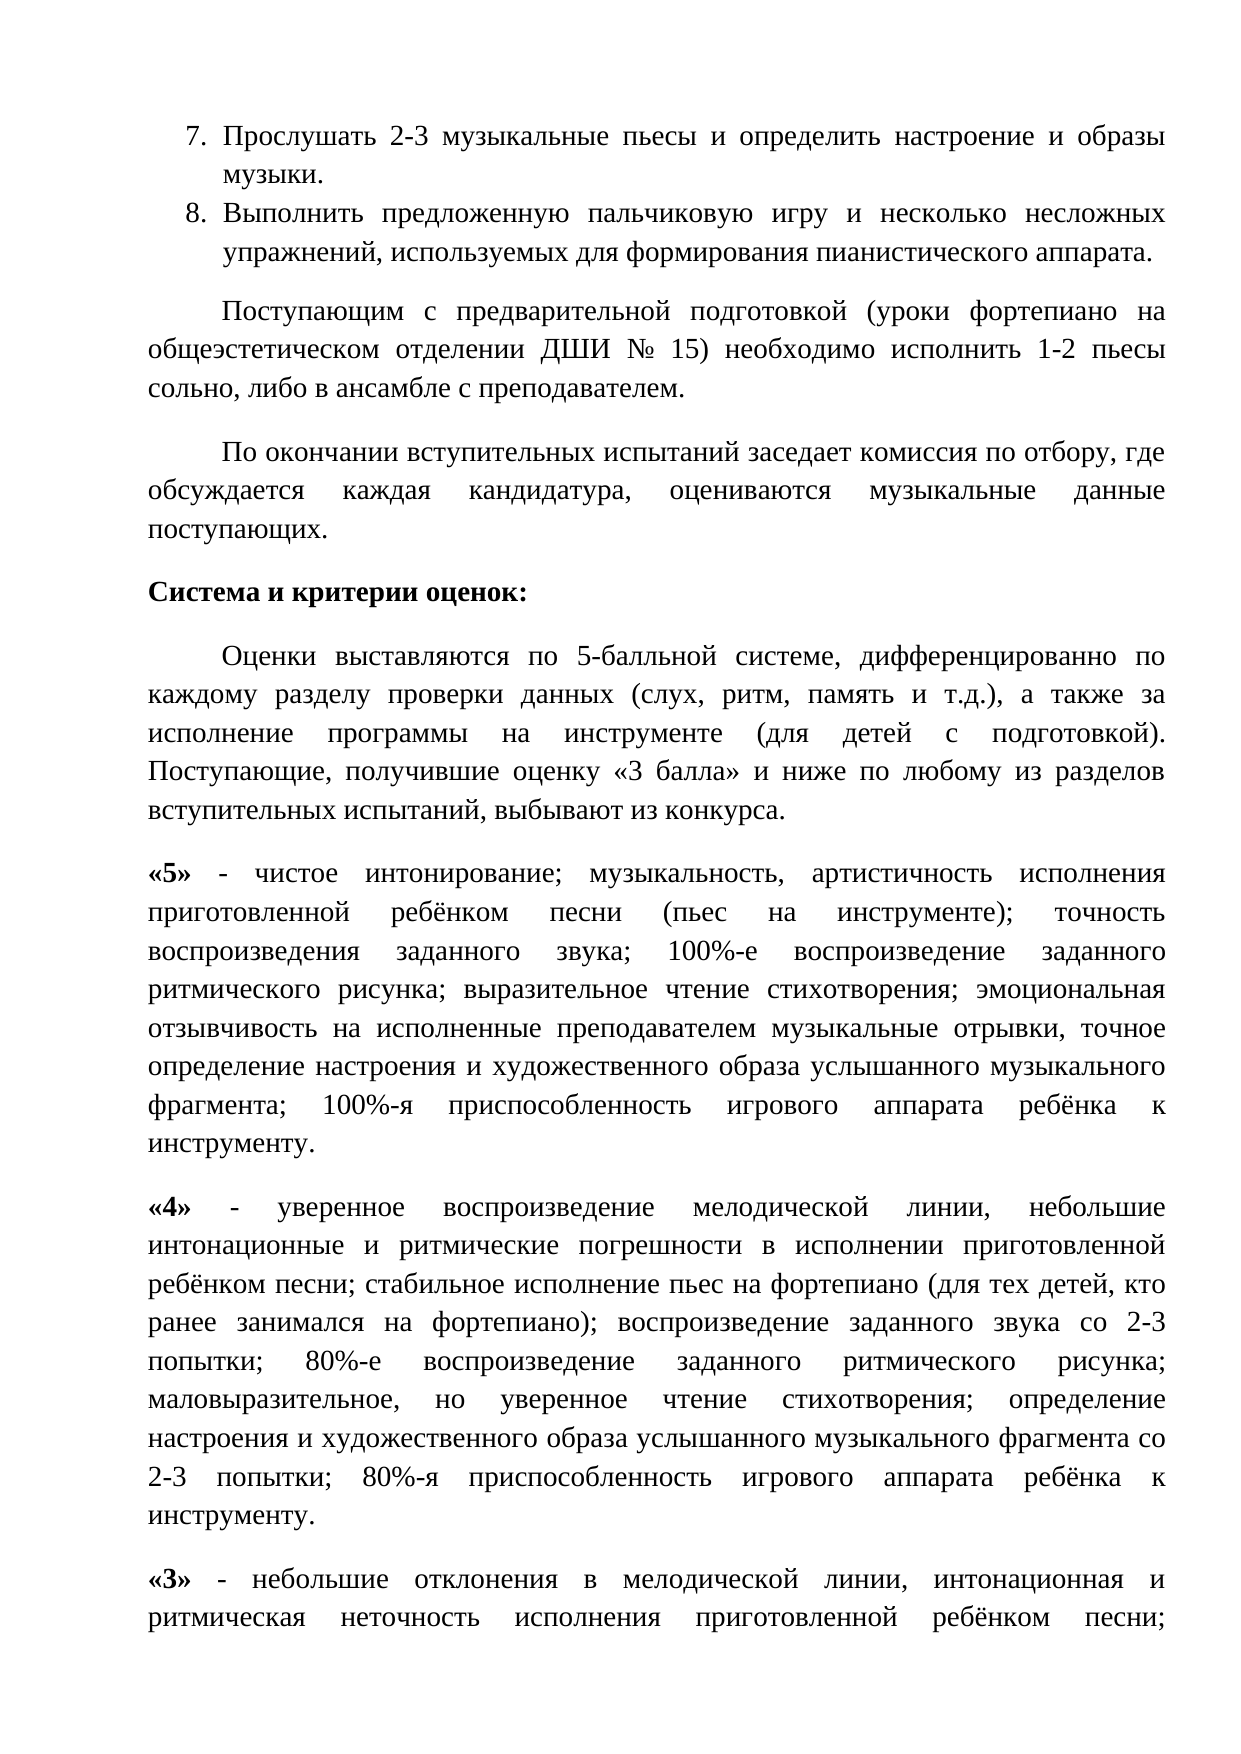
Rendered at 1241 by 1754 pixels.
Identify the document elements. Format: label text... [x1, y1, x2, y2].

list Выполнить предложенную пальчиковую игру и несколько несложных упражнений, используемых для формирования пианистического аппарата. [185, 195, 1167, 267]
text Оценки выставляются по 5-балльной системе, дифференцированно по каждому разделу проверки данных (слух, ритм, память и т.д.), а также за исполнение программы на инструменте (для детей с подготовкой). Поступающие, получившие оценку «3 балла» и ниже по любому из разделов вступительных испытаний, выбывают из конкурса. [148, 638, 1167, 826]
text Поступающим с предварительной подготовкой (уроки фортепиано на общеэстетическом отделении ДШИ № 15) необходимо исполнить 1-2 пьесы сольно, либо в ансамбле с преподавателем. [148, 293, 1167, 404]
text «5» - чистое интонирование; музыкальность, артистичность исполнения приготовленной ребёнком песни (пьес на инструменте); точность воспроизведения заданного звука; 100%-е воспроизведение заданного ритмического рисунка; выразительное чтение стихотворения; эмоциональная отзывчивость на исполненные преподавателем музыкальные отрывки, точное определение настроения и художественного образа услышанного музыкального фрагмента; 100%-я приспособленность игрового аппарата ребёнка к инструменту. [148, 856, 1167, 1159]
text Система и критерии оценок: [148, 574, 1167, 608]
text «4» - уверенное воспроизведение мелодической линии, небольшие интонационные и ритмические погрешности в исполнении приготовленной ребёнком песни; стабильное исполнение пьес на фортепиано (для тех детей, кто ранее занимался на фортепиано); воспроизведение заданного звука со 2-3 попытки; 80%-е воспроизведение заданного ритмического рисунка; маловыразительное, но уверенное чтение стихотворения; определение настроения и художественного образа услышанного музыкального фрагмента со 2-3 попытки; 80%-я приспособленность игрового аппарата ребёнка к инструменту. [148, 1189, 1167, 1531]
text По окончании вступительных испытаний заседает комиссия по отбору, где обсуждается каждая кандидатура, оцениваются музыкальные данные поступающих. [148, 434, 1167, 544]
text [148, 1561, 1167, 1633]
list Прослушать 2-3 музыкальные пьесы и определить настроение и образы музыки. [185, 118, 1167, 190]
